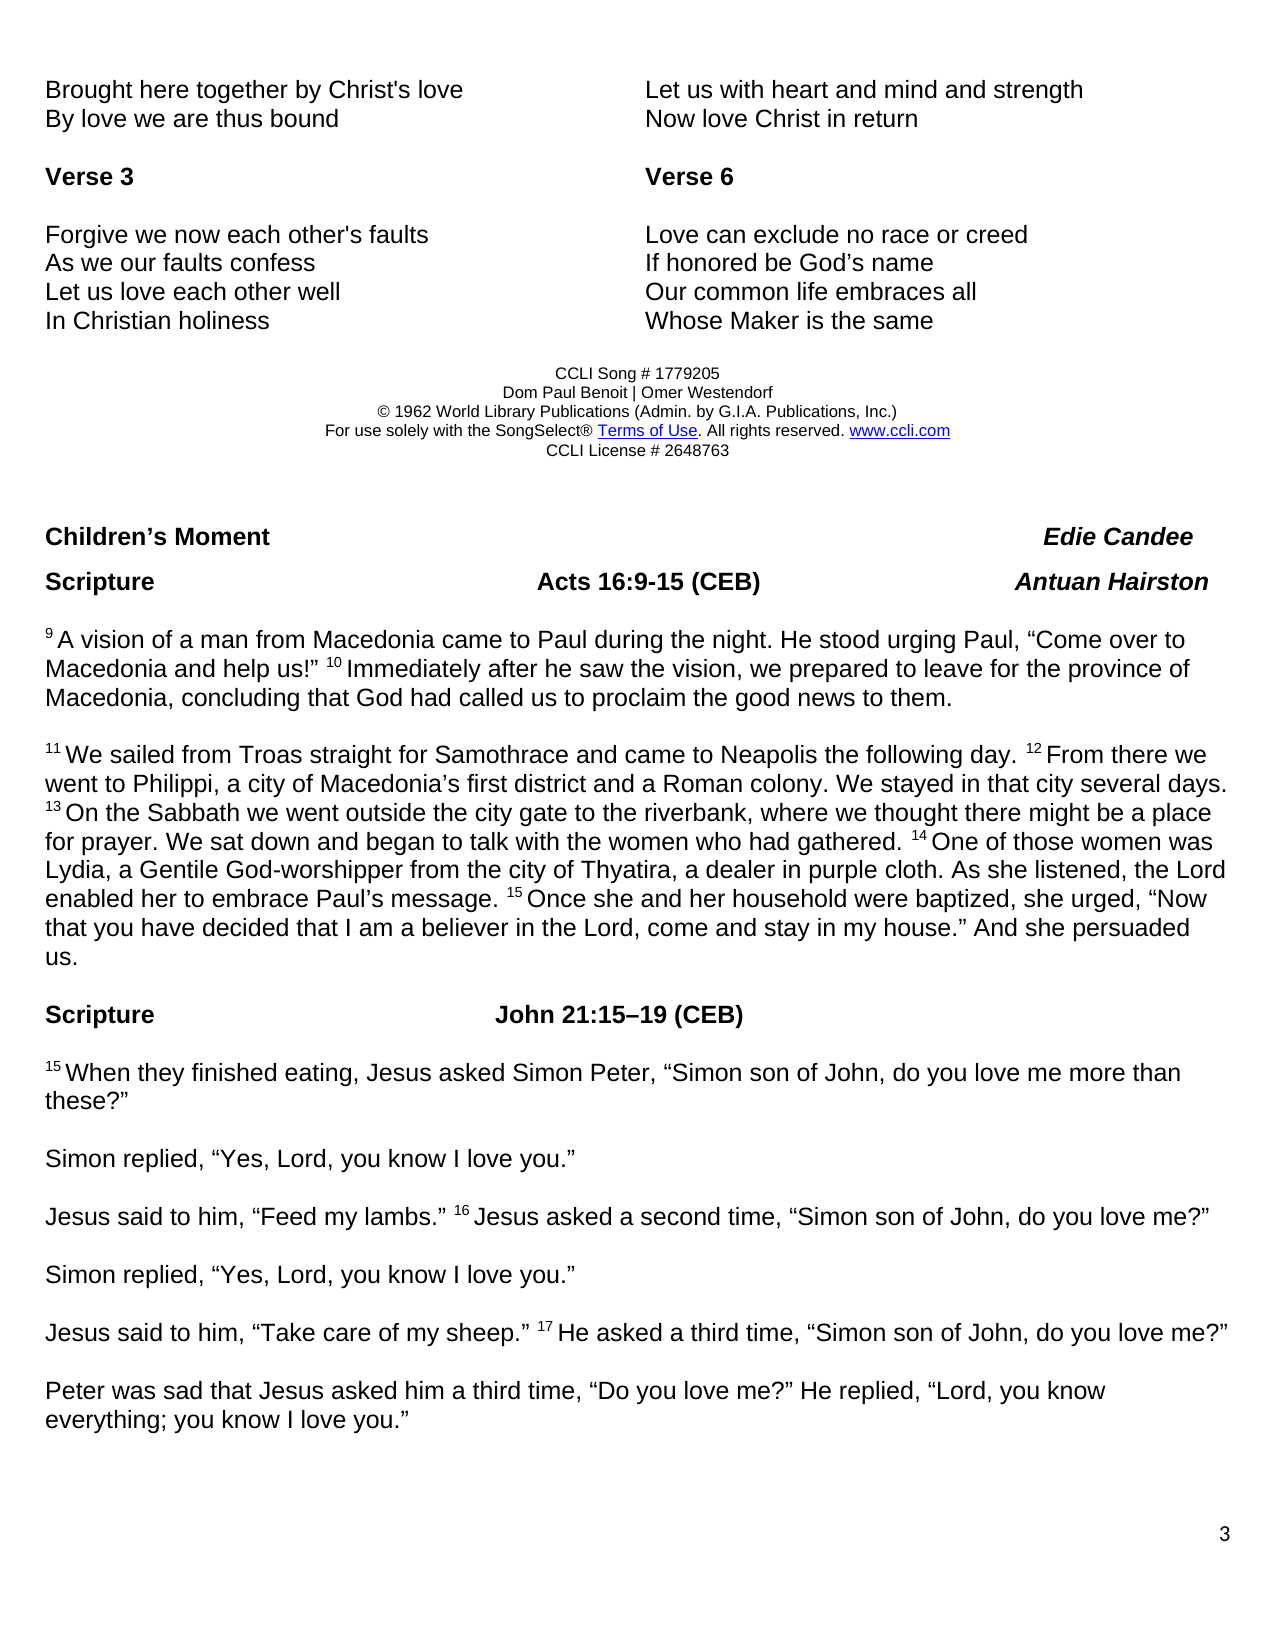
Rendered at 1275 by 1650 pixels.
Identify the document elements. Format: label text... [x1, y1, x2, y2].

subtitle Verse 3 Verse 6 [45, 162, 1230, 190]
text 9 A vision of a man from Macedonia came to Paul during the night. He stood urging Paul, “Come over to Macedonia and help us!” 10 Immediately after he saw the vision, we prepared to leave for the province of Macedonia, concluding that God had called us to proclaim the good news to them. [45, 625, 1230, 711]
text Scripture John 21:15–19 (CEB) [45, 999, 1230, 1028]
text For use solely with the SongSelect® Terms of Use. All rights reserved. www.ccli.com [45, 421, 1230, 440]
text Forgive we now each other's faults Love can exclude no race or creed As we our faults confess If honored be God’s name Let us love each other well Our common life embraces all In Christian holiness Whose Maker is the same [45, 219, 1230, 334]
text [45, 75, 1230, 132]
text Simon replied, “Yes, Lord, you know I love you.” [45, 1144, 1230, 1173]
text Jesus said to him, “Take care of my sheep.” 17 He asked a third time, “Simon son of John, do you love me?” [45, 1318, 1230, 1347]
text Dom Paul Benoit | Omer Westendorf [45, 383, 1230, 402]
text Peter was sad that Jesus asked him a third time, “Do you love me?” He replied, “Lord, you know everything; you know I love you.” [45, 1376, 1230, 1433]
text Jesus said to him, “Feed my lambs.” 16 Jesus asked a second time, “Simon son of John, do you love me?” [45, 1202, 1230, 1231]
text CCLI Song # 1779205 [45, 364, 1230, 383]
text Children’s Moment Edie Candee [45, 522, 1230, 550]
text © 1962 World Library Publications (Admin. by G.I.A. Publications, Inc.) [45, 402, 1230, 421]
text 15 When they finished eating, Jesus asked Simon Peter, “Simon son of John, do you love me more than these?” [45, 1057, 1230, 1115]
text CCLI License # 2648763 [45, 440, 1230, 459]
text Scripture Acts 16:9-15 (CEB) Antuan Hairston [45, 567, 1230, 596]
text 11 We sailed from Troas straight for Samothrace and came to Neapolis the following day. 12 From there we went to Philippi, a city of Macedonia’s first district and a Roman colony. We stayed in that city several days. 13 On the Sabbath we went outside the city gate to the riverbank, where we thought there might be a place for prayer. We sat down and began to talk with the women who had gathered. 14 One of those women was Lydia, a Gentile God-worshipper from the city of Thyatira, a dealer in purple cloth. As she listened, the Lord enabled her to embrace Paul’s message. 15 Once she and her household were baptized, she urged, “Now that you have decided that I am a believer in the Lord, come and stay in my house.” And she persuaded us. [45, 740, 1230, 970]
text Simon replied, “Yes, Lord, you know I love you.” [45, 1260, 1230, 1289]
